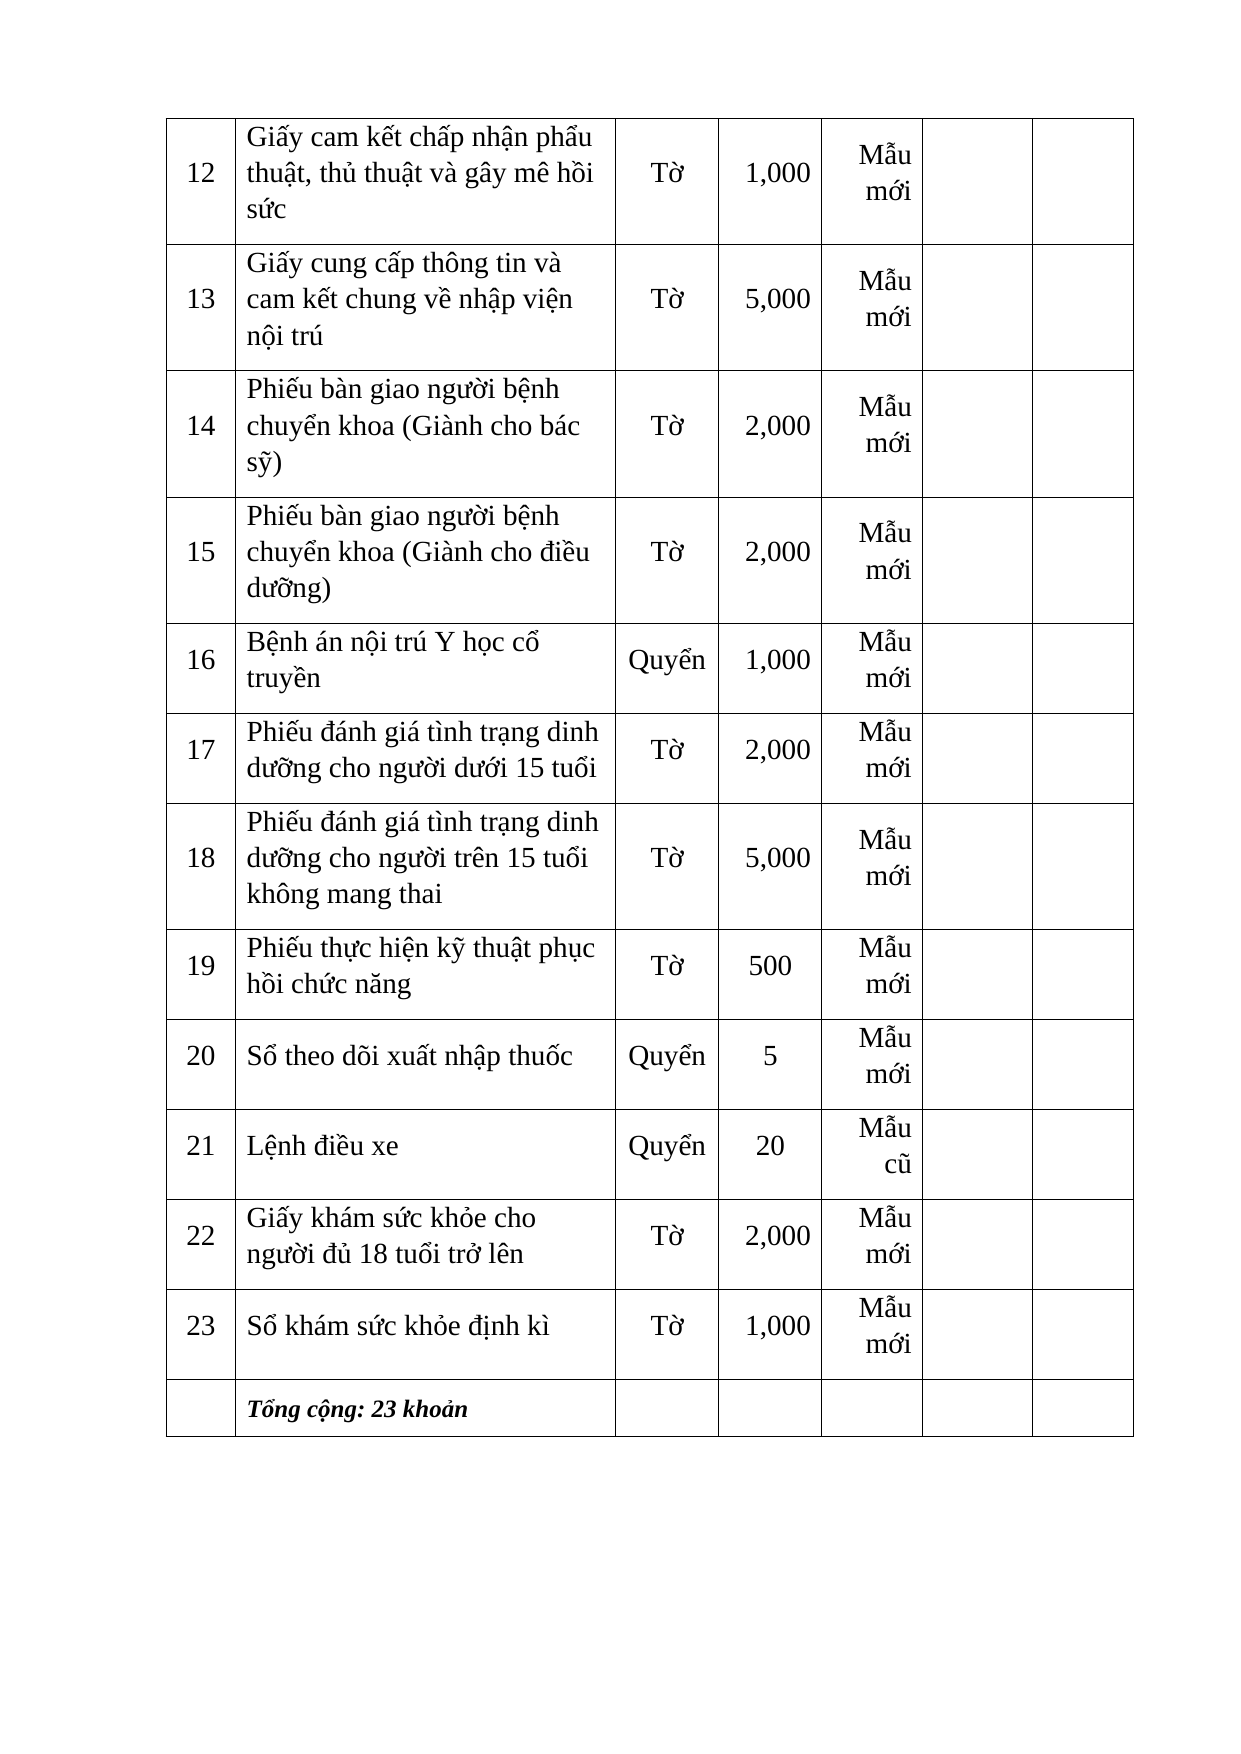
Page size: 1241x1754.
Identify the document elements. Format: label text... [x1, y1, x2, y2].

table_cell Phiếu bàn giao người bệnh chuyển khoa (Giành cho bác sỹ) [236, 371, 615, 497]
table_cell 1,000 [719, 1290, 821, 1379]
table_cell [923, 1380, 1032, 1436]
table_cell 2,000 [719, 1200, 821, 1289]
table_cell Sổ khám sức khỏe định kì [236, 1290, 615, 1379]
table_cell Mẫu mới [822, 624, 922, 713]
table_cell Tờ [616, 498, 718, 623]
table_cell Mẫu cũ [822, 1110, 922, 1199]
table_cell Lệnh điều xe [236, 1110, 615, 1199]
table_cell [923, 930, 1032, 1019]
table_cell [1033, 804, 1133, 929]
table_cell Mẫu mới [822, 1200, 922, 1289]
table_cell [1033, 245, 1133, 370]
table_cell 5,000 [719, 804, 821, 929]
table_cell Quyển [616, 1110, 718, 1199]
table_cell Giấy cam kết chấp nhận phẩu thuật, thủ thuật và gây mê hồi sức [236, 119, 615, 244]
table_cell [1033, 1020, 1133, 1109]
table_cell 18 [167, 804, 235, 929]
table_cell [1033, 371, 1133, 497]
table_cell [822, 1380, 922, 1436]
table_cell Giấy cung cấp thông tin và cam kết chung về nhập viện nội trú [236, 245, 615, 370]
table_cell 2,000 [719, 498, 821, 623]
table_cell Mẫu mới [822, 119, 922, 244]
table_cell 1,000 [719, 119, 821, 244]
table_cell [1033, 930, 1133, 1019]
table_cell 23 [167, 1290, 235, 1379]
table_cell [923, 371, 1032, 497]
table_cell [923, 1020, 1032, 1109]
table_cell [1033, 498, 1133, 623]
table_cell Mẫu mới [822, 1290, 922, 1379]
table_cell [1033, 1380, 1133, 1436]
table_cell 2,000 [719, 371, 821, 497]
table_cell Mẫu mới [822, 245, 922, 370]
table_cell [1033, 714, 1133, 803]
table_cell [923, 245, 1032, 370]
table_cell [923, 1110, 1032, 1199]
table_cell 20 [719, 1110, 821, 1199]
table_cell 5 [719, 1020, 821, 1109]
table_cell [167, 1380, 235, 1436]
table_cell [923, 1290, 1032, 1379]
table_cell Tờ [616, 371, 718, 497]
table_cell [1033, 1110, 1133, 1199]
table_cell Mẫu mới [822, 930, 922, 1019]
table_cell 22 [167, 1200, 235, 1289]
table_cell [719, 1380, 821, 1436]
table_cell 17 [167, 714, 235, 803]
table_cell [923, 498, 1032, 623]
table_cell 5,000 [719, 245, 821, 370]
table_cell Mẫu mới [822, 371, 922, 497]
table_cell 16 [167, 624, 235, 713]
table_cell Sổ theo dõi xuất nhập thuốc [236, 1020, 615, 1109]
table_cell Phiếu bàn giao người bệnh chuyển khoa (Giành cho điều dưỡng) [236, 498, 615, 623]
table_cell 1,000 [719, 624, 821, 713]
table_cell [923, 624, 1032, 713]
table_cell Tờ [616, 930, 718, 1019]
table_cell Tờ [616, 804, 718, 929]
table_cell Mẫu mới [822, 804, 922, 929]
table_cell Tờ [616, 1200, 718, 1289]
table_cell [923, 714, 1032, 803]
table_cell Tờ [616, 245, 718, 370]
table_cell Phiếu đánh giá tình trạng dinh dưỡng cho người trên 15 tuổi không mang thai [236, 804, 615, 929]
table_cell 2,000 [719, 714, 821, 803]
table_cell Giấy khám sức khỏe cho người đủ 18 tuổi trở lên [236, 1200, 615, 1289]
table_cell [923, 804, 1032, 929]
table_cell 21 [167, 1110, 235, 1199]
table_cell [1033, 624, 1133, 713]
table_cell Tổng cộng: 23 khoản [236, 1380, 615, 1436]
table_cell Phiếu thực hiện kỹ thuật phục hồi chức năng [236, 930, 615, 1019]
table_cell [923, 119, 1032, 244]
table_cell Quyển [616, 624, 718, 713]
table_cell 14 [167, 371, 235, 497]
table_cell [1033, 1200, 1133, 1289]
table_cell 15 [167, 498, 235, 623]
table_cell Quyển [616, 1020, 718, 1109]
table_cell 12 [167, 119, 235, 244]
table_cell Phiếu đánh giá tình trạng dinh dưỡng cho người dưới 15 tuổi [236, 714, 615, 803]
table_cell Bệnh án nội trú Y học cổ truyền [236, 624, 615, 713]
table_cell 500 [719, 930, 821, 1019]
table_cell [1033, 119, 1133, 244]
table_cell Mẫu mới [822, 714, 922, 803]
table_cell Tờ [616, 714, 718, 803]
table_cell Tờ [616, 119, 718, 244]
table_cell [1033, 1290, 1133, 1379]
table_cell Tờ [616, 1290, 718, 1379]
table_cell [616, 1380, 718, 1436]
table_cell 19 [167, 930, 235, 1019]
table_cell Mẫu mới [822, 1020, 922, 1109]
table_cell 20 [167, 1020, 235, 1109]
table_cell Mẫu mới [822, 498, 922, 623]
table_cell 13 [167, 245, 235, 370]
table_cell [923, 1200, 1032, 1289]
